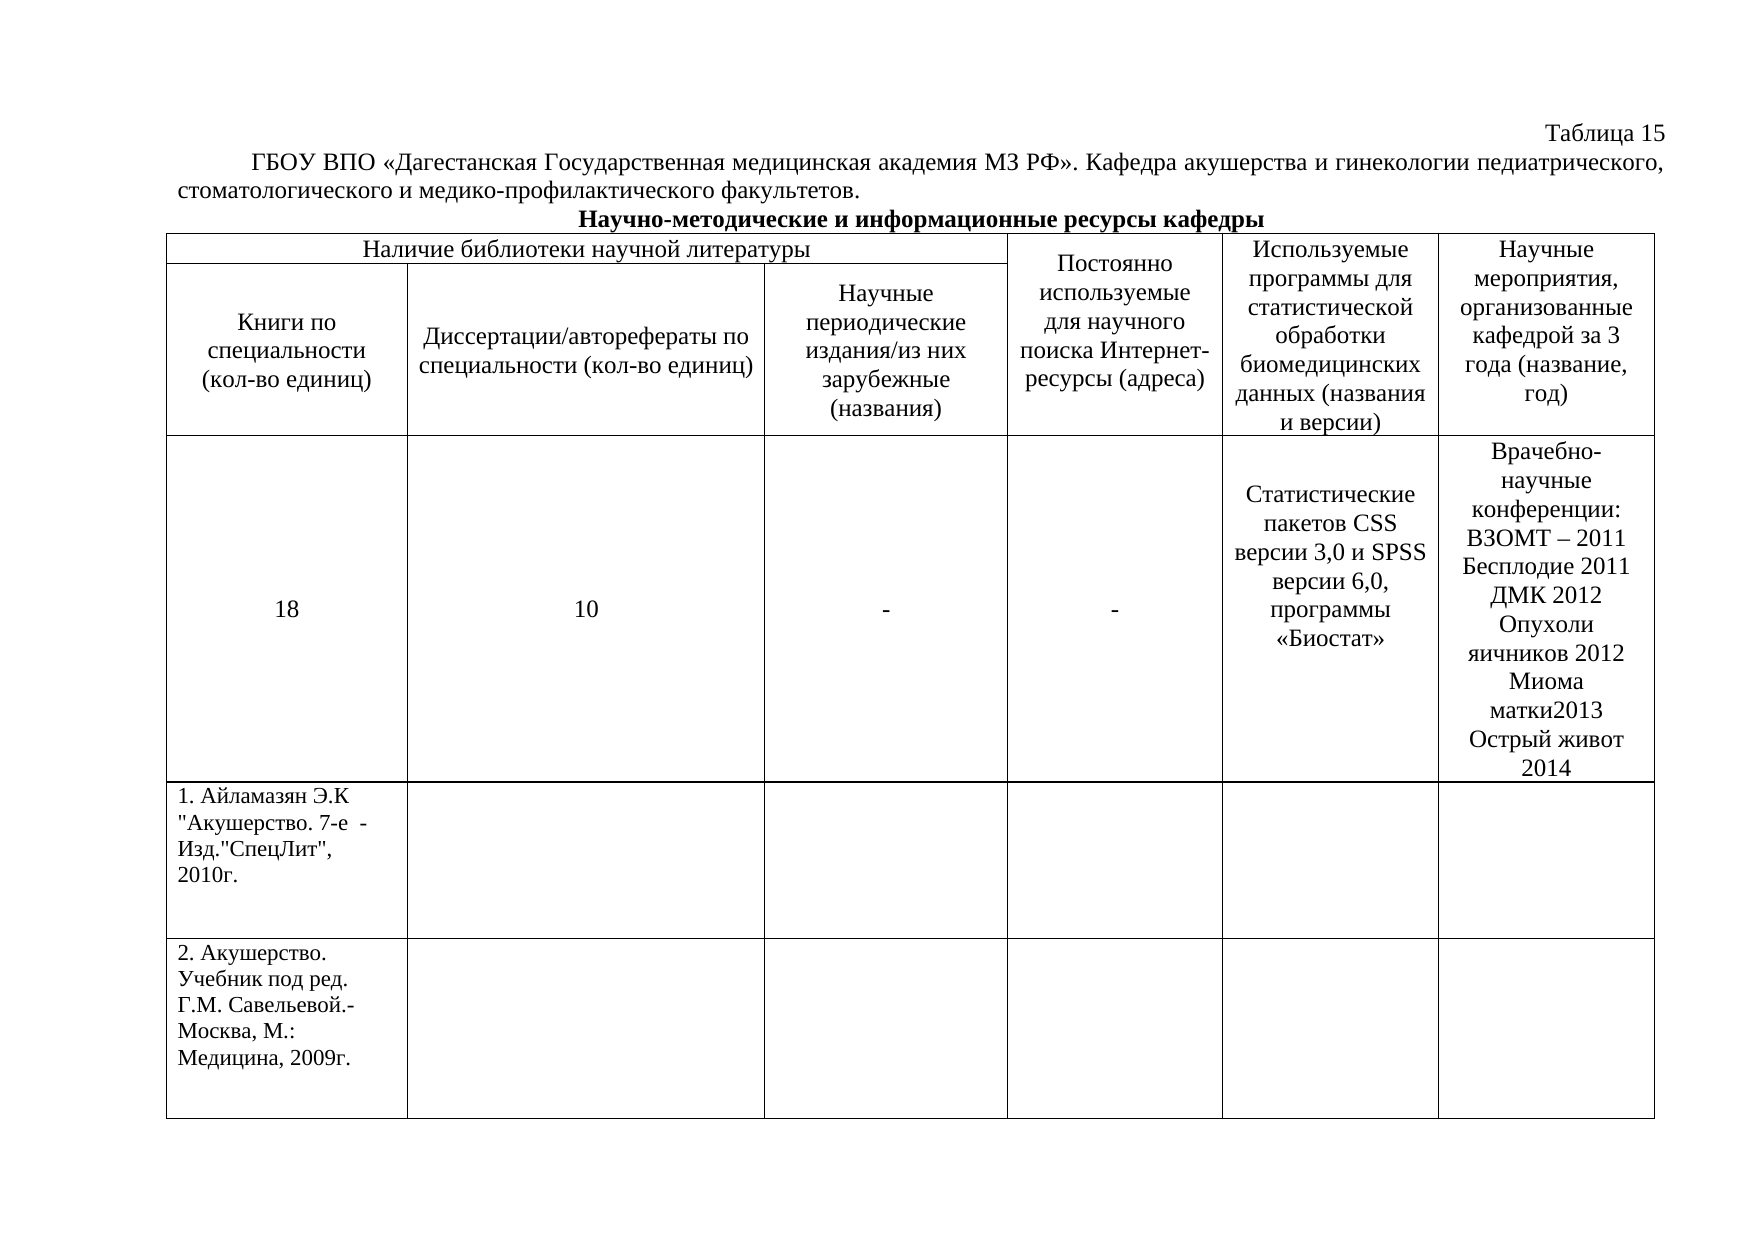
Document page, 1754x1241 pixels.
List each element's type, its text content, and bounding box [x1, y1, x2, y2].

table_cell [408, 783, 764, 937]
table_cell Научные периодические издания/из них зарубежные (названия) [765, 264, 1007, 435]
table_cell 18 [167, 436, 407, 781]
table_header Наличие библиотеки научной литературы [167, 234, 1007, 263]
table_header Научные мероприятия, организованные кафедрой за 3 года (название, год) [1439, 234, 1654, 435]
table_cell Книги по специальности (кол-во единиц) [167, 264, 407, 435]
table_cell Статистические пакетов CSS версии 3,0 и SPSS версии 6,0, программы «Биостат» [1223, 436, 1438, 781]
text Научно-методические и информационные ресурсы кафедры [177, 204, 1665, 233]
table_cell 10 [408, 436, 764, 781]
table_cell [1008, 939, 1222, 1117]
table_cell - [765, 436, 1007, 781]
table_cell [765, 939, 1007, 1117]
table_cell Врачебно-научные конференции: ВЗОМТ – 2011 Бесплодие 2011 ДМК 2012 Опухоли яичников 2012 Миома матки2013 Острый живот 2014 [1439, 436, 1654, 781]
subtitle Таблица 15 [177, 118, 1665, 147]
table_cell 2. Акушерство. Учебник под ред. Г.М. Савельевой.- Москва, М.: Медицина, 2009г. [167, 939, 407, 1117]
table_cell Диссертации/авторефераты по специальности (кол-во единиц) [408, 264, 764, 435]
table_cell [1223, 783, 1438, 937]
table_cell [408, 939, 764, 1117]
table_cell [1439, 783, 1654, 937]
table_cell - [1008, 436, 1222, 781]
table_cell [1223, 939, 1438, 1117]
table_cell [1008, 783, 1222, 937]
table_cell [1439, 939, 1654, 1117]
table_header Постоянно используемые для научного поиска Интернет-ресурсы (адреса) [1008, 234, 1222, 435]
table_cell [765, 783, 1007, 937]
table_cell 1. Айламазян Э.К "Акушерство. 7-е - Изд."СпецЛит", 2010г. [167, 783, 407, 937]
table_header Используемые программы для статистической обработки биомедицинских данных (названия и версии) [1223, 234, 1438, 435]
list ГБОУ ВПО «Дагестанская Государственная медицинская академия МЗ РФ». Кафедра акушерства и гинекологии педиатрического, стоматологического и медико-профилактического факультетов. [177, 147, 1665, 204]
